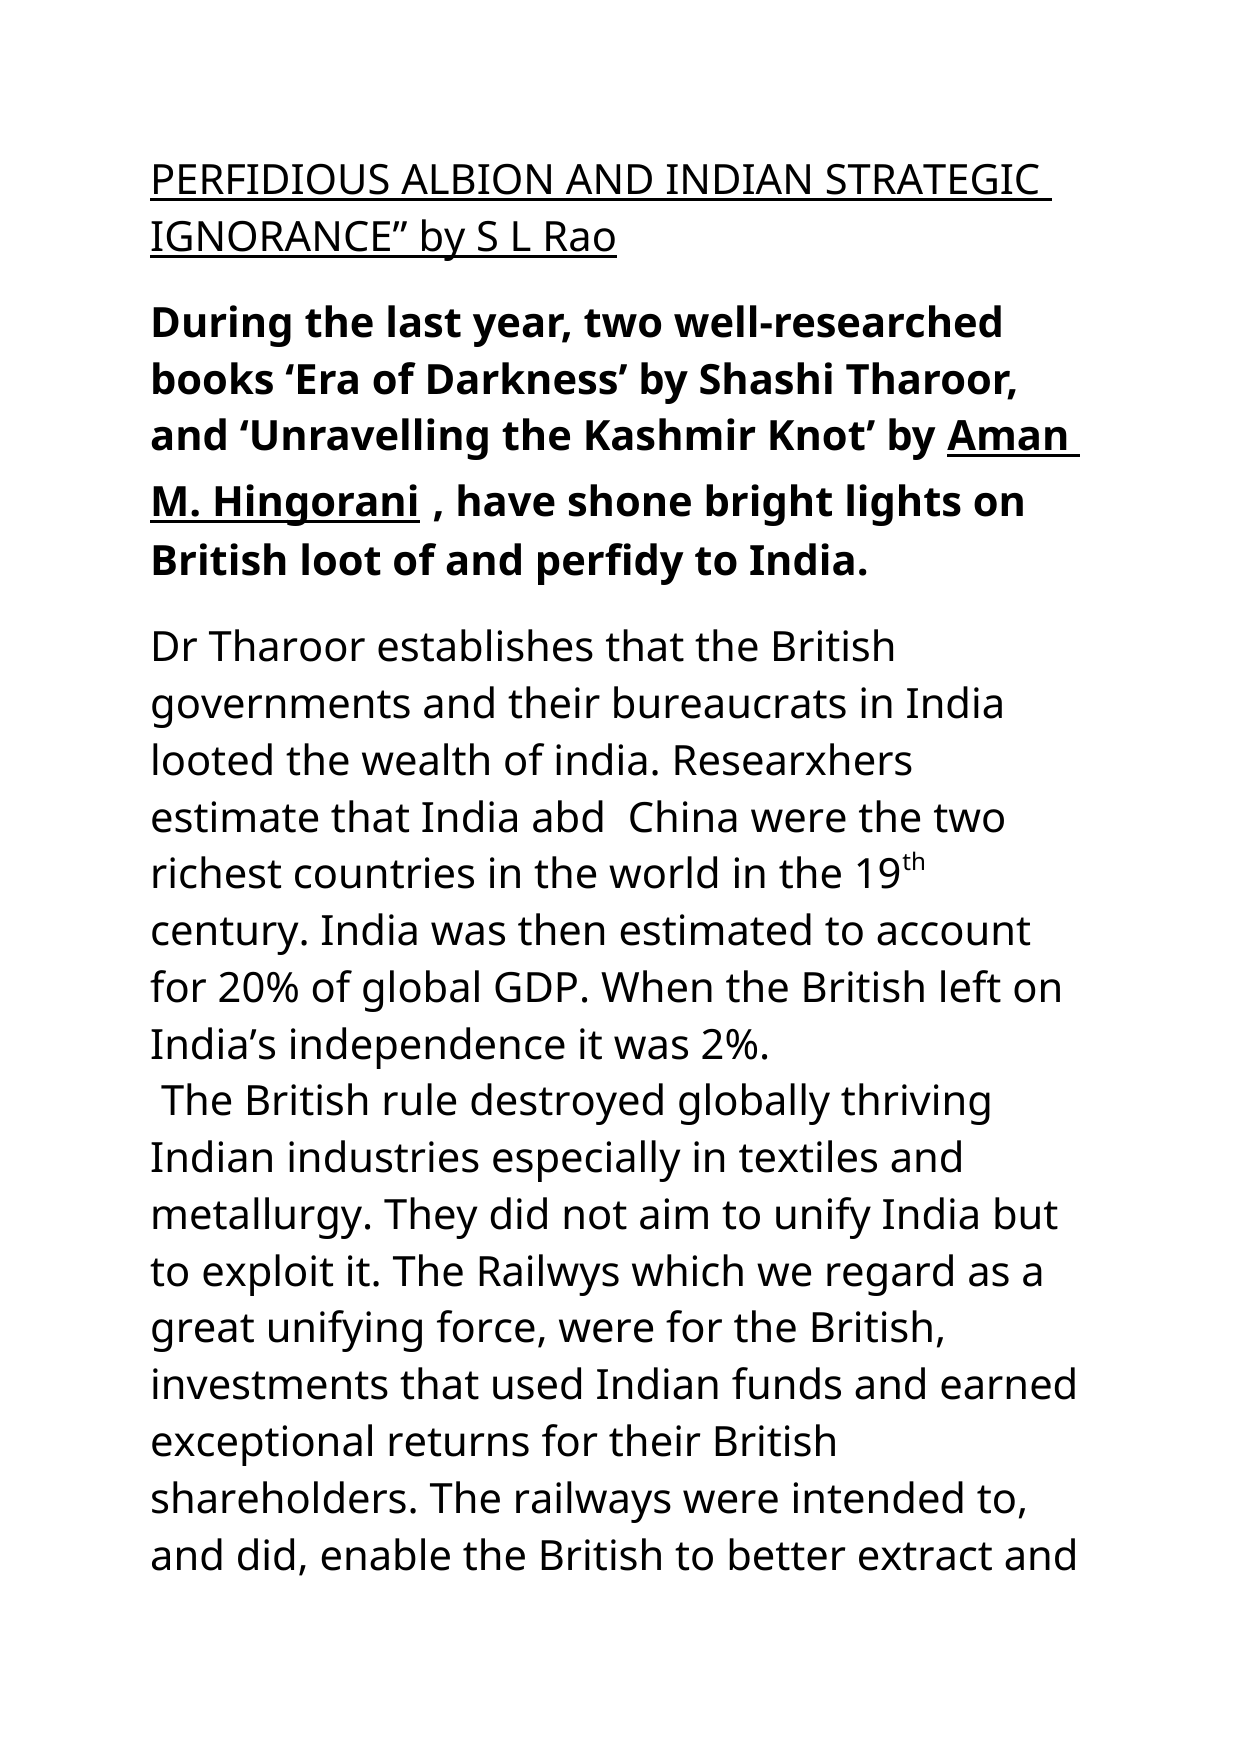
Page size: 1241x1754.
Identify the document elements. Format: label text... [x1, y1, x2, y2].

text During the last year, two well-researched books ‘Era of Darkness’ by Shashi Tharoor, and ‘Unravelling the Kashmir Knot’ by Aman M. Hingorani , have shone bright lights on British loot of and perfidy to India. [150, 293, 1090, 588]
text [150, 1071, 1090, 1582]
text Dr Tharoor establishes that the British governments and their bureaucrats in India looted the wealth of india. Researxhers estimate that India abd China were the two richest countries in the world in the 19th century. India was then estimated to account for 20% of global GDP. When the British left on India’s independence it was 2%. [150, 617, 1090, 1071]
text PERFIDIOUS ALBION AND INDIAN STRATEGIC IGNORANCE” by S L Rao [150, 150, 1090, 263]
